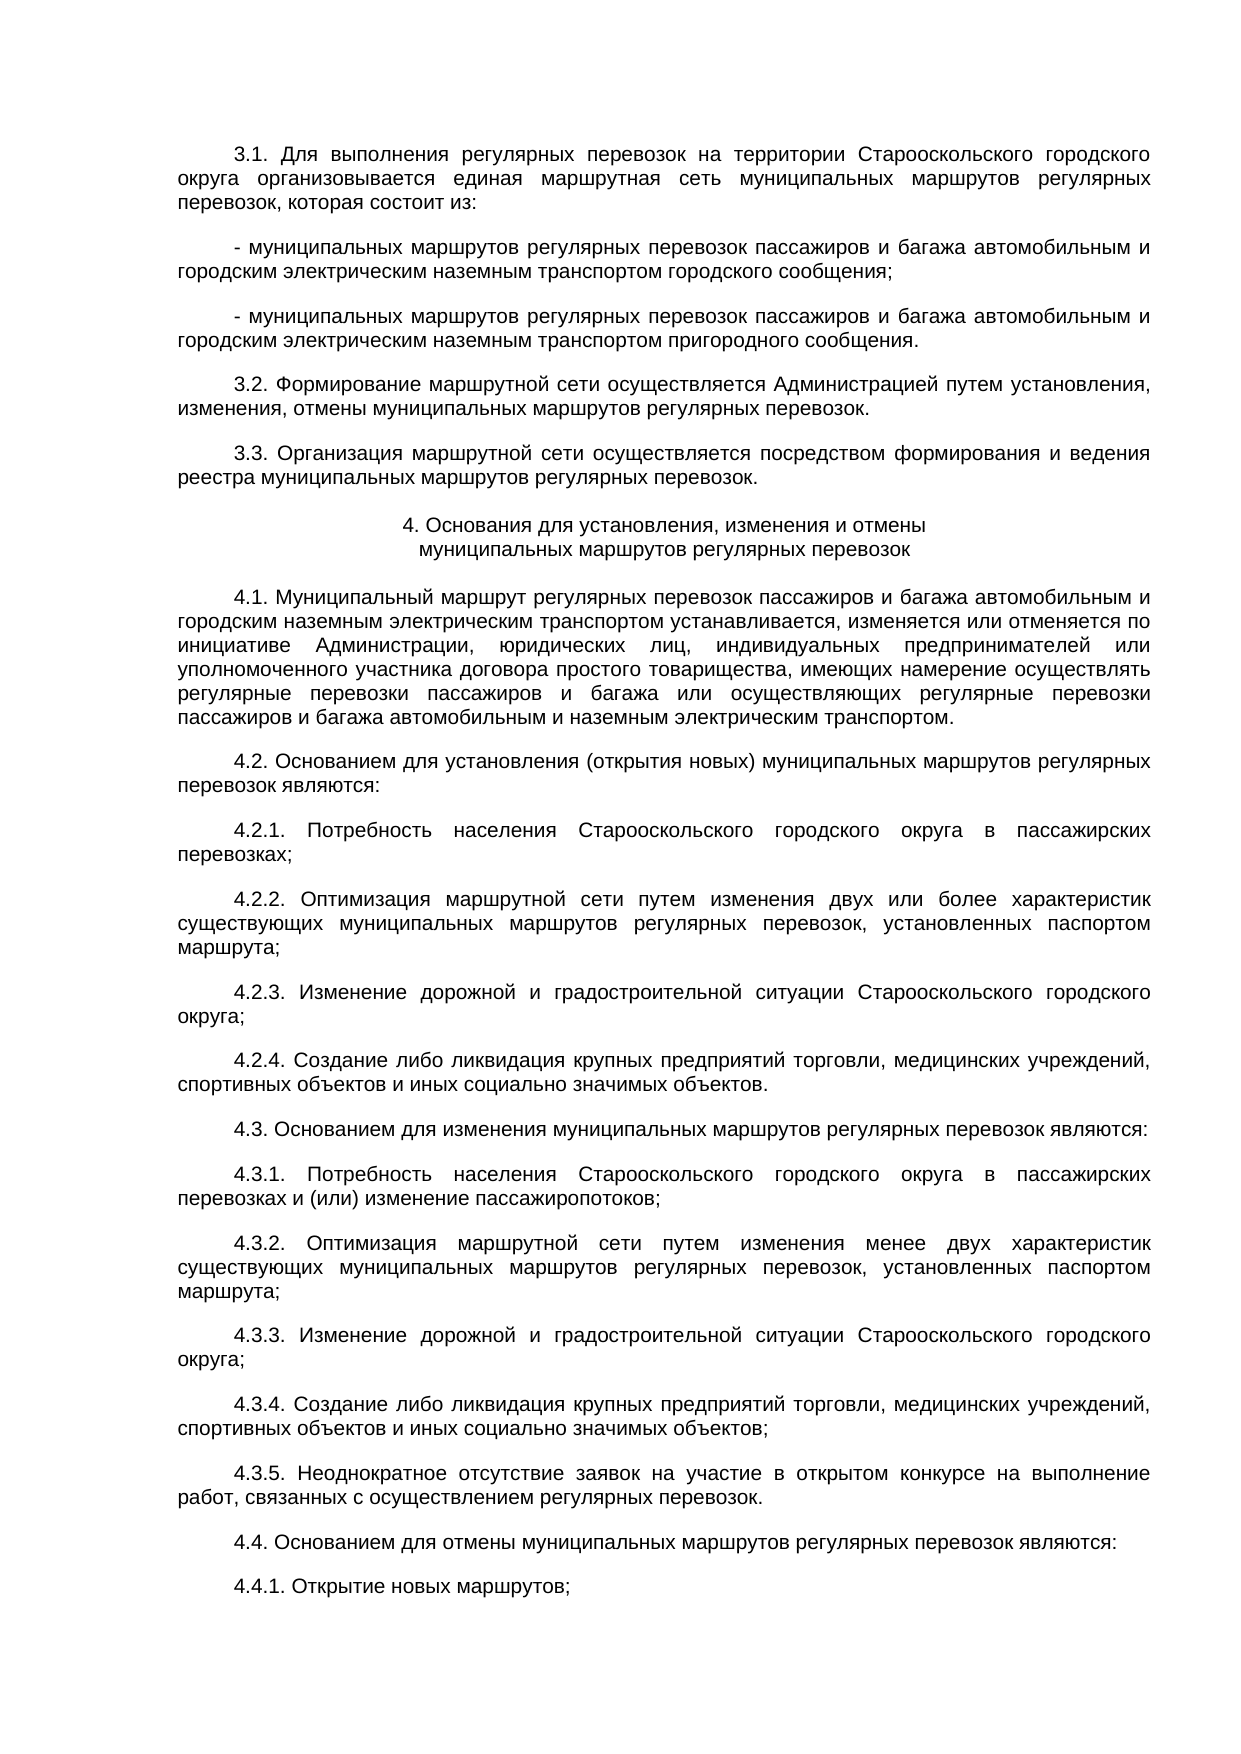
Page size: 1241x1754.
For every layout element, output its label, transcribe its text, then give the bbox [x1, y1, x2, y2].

text 3.2. Формирование маршрутной сети осуществляется Администрацией путем установления, изменения, отмены муниципальных маршрутов регулярных перевозок. [177, 372, 1152, 420]
text - муниципальных маршрутов регулярных перевозок пассажиров и багажа автомобильным и городским электрическим наземным транспортом пригородного сообщения. [177, 303, 1152, 351]
text 4.3. Основанием для изменения муниципальных маршрутов регулярных перевозок являются: [177, 1117, 1152, 1141]
text 4.3.3. Изменение дорожной и градостроительной ситуации Старооскольского городского округа; [177, 1323, 1152, 1371]
text 4.2.1. Потребность населения Старооскольского городского округа в пассажирских перевозках; [177, 818, 1152, 866]
text 4.1. Муниципальный маршрут регулярных перевозок пассажиров и багажа автомобильным и городским наземным электрическим транспортом устанавливается, изменяется или отменяется по инициативе Администрации, юридических лиц, индивидуальных предпринимателей или уполномоченного участника договора простого товарищества, имеющих намерение осуществлять регулярные перевозки пассажиров и багажа или осуществляющих регулярные перевозки пассажиров и багажа автомобильным и наземным электрическим транспортом. [177, 585, 1152, 728]
text 4.3.5. Неоднократное отсутствие заявок на участие в открытом конкурсе на выполнение работ, связанных с осуществлением регулярных перевозок. [177, 1461, 1152, 1509]
text 4. Основания для установления, изменения и отмены [177, 513, 1152, 537]
text 4.3.4. Создание либо ликвидация крупных предприятий торговли, медицинских учреждений, спортивных объектов и иных социально значимых объектов; [177, 1392, 1152, 1440]
text муниципальных маршрутов регулярных перевозок [177, 537, 1152, 561]
text 4.3.2. Оптимизация маршрутной сети путем изменения менее двух характеристик существующих муниципальных маршрутов регулярных перевозок, установленных паспортом маршрута; [177, 1231, 1152, 1302]
text 3.3. Организация маршрутной сети осуществляется посредством формирования и ведения реестра муниципальных маршрутов регулярных перевозок. [177, 441, 1152, 489]
text 4.2.3. Изменение дорожной и градостроительной ситуации Старооскольского городского округа; [177, 979, 1152, 1027]
text 4.2.4. Создание либо ликвидация крупных предприятий торговли, медицинских учреждений, спортивных объектов и иных социально значимых объектов. [177, 1048, 1152, 1096]
text 4.4.1. Открытие новых маршрутов; [177, 1574, 1152, 1598]
text 3.1. Для выполнения регулярных перевозок на территории Старооскольского городского округа организовывается единая маршрутная сеть муниципальных маршрутов регулярных перевозок, которая состоит из: [177, 142, 1152, 214]
text 4.4. Основанием для отмены муниципальных маршрутов регулярных перевозок являются: [177, 1529, 1152, 1553]
text 4.3.1. Потребность населения Старооскольского городского округа в пассажирских перевозках и (или) изменение пассажиропотоков; [177, 1162, 1152, 1210]
text 4.2.2. Оптимизация маршрутной сети путем изменения двух или более характеристик существующих муниципальных маршрутов регулярных перевозок, установленных паспортом маршрута; [177, 887, 1152, 959]
text 4.2. Основанием для установления (открытия новых) муниципальных маршрутов регулярных перевозок являются: [177, 749, 1152, 797]
text - муниципальных маршрутов регулярных перевозок пассажиров и багажа автомобильным и городским электрическим наземным транспортом городского сообщения; [177, 235, 1152, 283]
